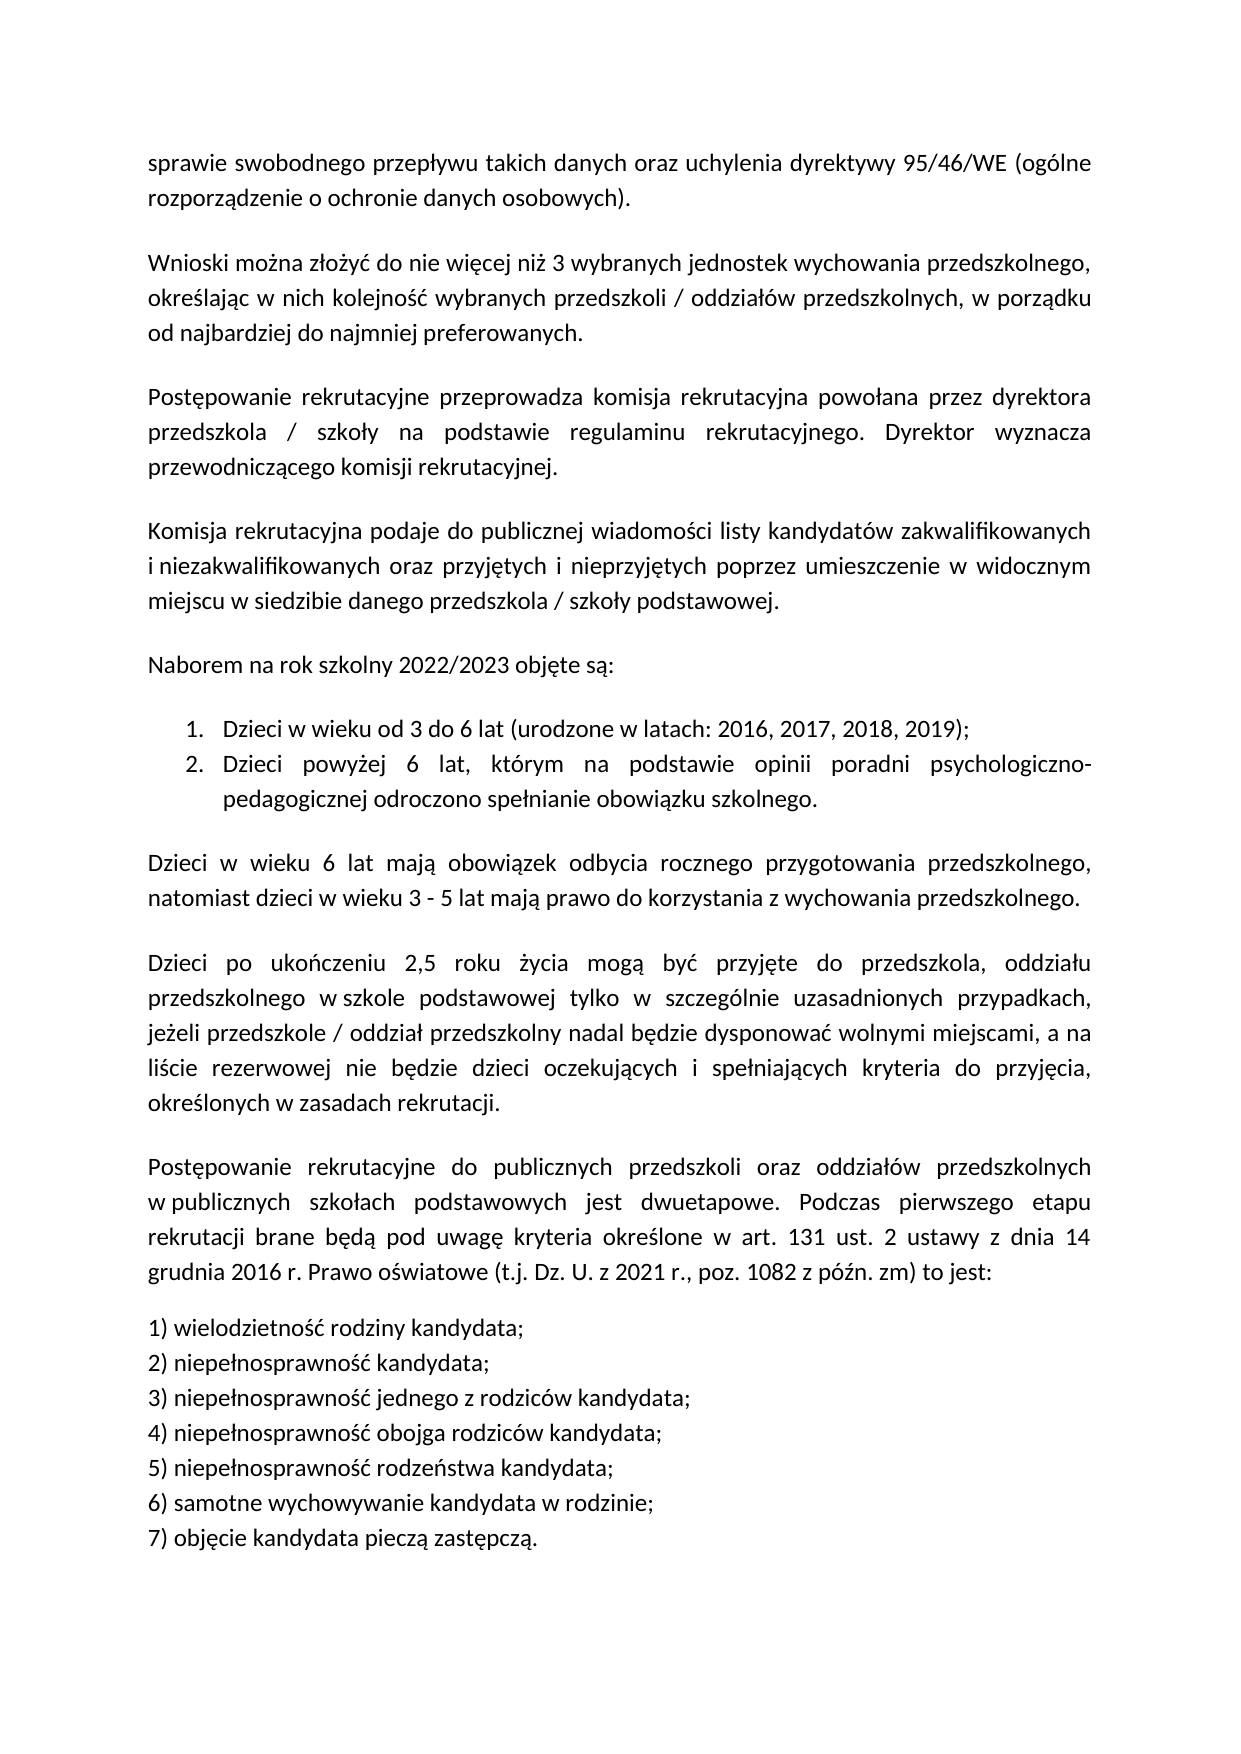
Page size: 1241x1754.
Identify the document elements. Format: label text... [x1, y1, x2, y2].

text Komisja rekrutacyjna podaje do publicznej wiadomości listy kandydatów zakwalifikowanych i niezakwalifikowanych oraz przyjętych i nieprzyjętych poprzez umieszczenie w widocznym miejscu w siedzibie danego przedszkola / szkoły podstawowej. [148, 515, 1093, 616]
list Dzieci w wieku od 3 do 6 lat (urodzone w latach: 2016, 2017, 2018, 2019); [185, 713, 1093, 744]
text Postępowanie rekrutacyjne do publicznych przedszkoli oraz oddziałów przedszkolnych w publicznych szkołach podstawowych jest dwuetapowe. Podczas pierwszego etapu rekrutacji brane będą pod uwagę kryteria określone w art. 131 ust. 2 ustawy z dnia 14 grudnia 2016 r. Prawo oświatowe (t.j. Dz. U. z 2021 r., poz. 1082 z późn. zm) to jest: [148, 1151, 1093, 1286]
text 4) niepełnosprawność obojga rodziców kandydata; [148, 1417, 1093, 1447]
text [148, 148, 1093, 213]
text 6) samotne wychowywanie kandydata w rodzinie; [148, 1487, 1093, 1517]
text Dzieci w wieku 6 lat mają obowiązek odbycia rocznego przygotowania przedszkolnego, natomiast dzieci w wieku 3 - 5 lat mają prawo do korzystania z wychowania przedszkolnego. [148, 848, 1093, 913]
text Dzieci po ukończeniu 2,5 roku życia mogą być przyjęte do przedszkola, oddziału przedszkolnego w szkole podstawowej tylko w szczególnie uzasadnionych przypadkach, jeżeli przedszkole / oddział przedszkolny nadal będzie dysponować wolnymi miejscami, a na liście rezerwowej nie będzie dzieci oczekujących i spełniających kryteria do przyjęcia, określonych w zasadach rekrutacji. [148, 947, 1093, 1117]
text Wnioski można złożyć do nie więcej niż 3 wybranych jednostek wychowania przedszkolnego, określając w nich kolejność wybranych przedszkoli / oddziałów przedszkolnych, w porządku od najbardziej do najmniej preferowanych. [148, 247, 1093, 347]
text 7) objęcie kandydata pieczą zastępczą. [148, 1522, 1093, 1552]
text 2) niepełnosprawność kandydata; [148, 1347, 1093, 1377]
text 3) niepełnosprawność jednego z rodziców kandydata; [148, 1382, 1093, 1412]
text 1) wielodzietność rodziny kandydata; [148, 1312, 1093, 1342]
text Postępowanie rekrutacyjne przeprowadza komisja rekrutacyjna powołana przez dyrektora przedszkola / szkoły na podstawie regulaminu rekrutacyjnego. Dyrektor wyznacza przewodniczącego komisji rekrutacyjnej. [148, 381, 1093, 481]
list Dzieci powyżej 6 lat, którym na podstawie opinii poradni psychologiczno-pedagogicznej odroczono spełnianie obowiązku szkolnego. [185, 748, 1093, 814]
text 5) niepełnosprawność rodzeństwa kandydata; [148, 1452, 1093, 1482]
text Naborem na rok szkolny 2022/2023 objęte są: [148, 649, 1093, 680]
